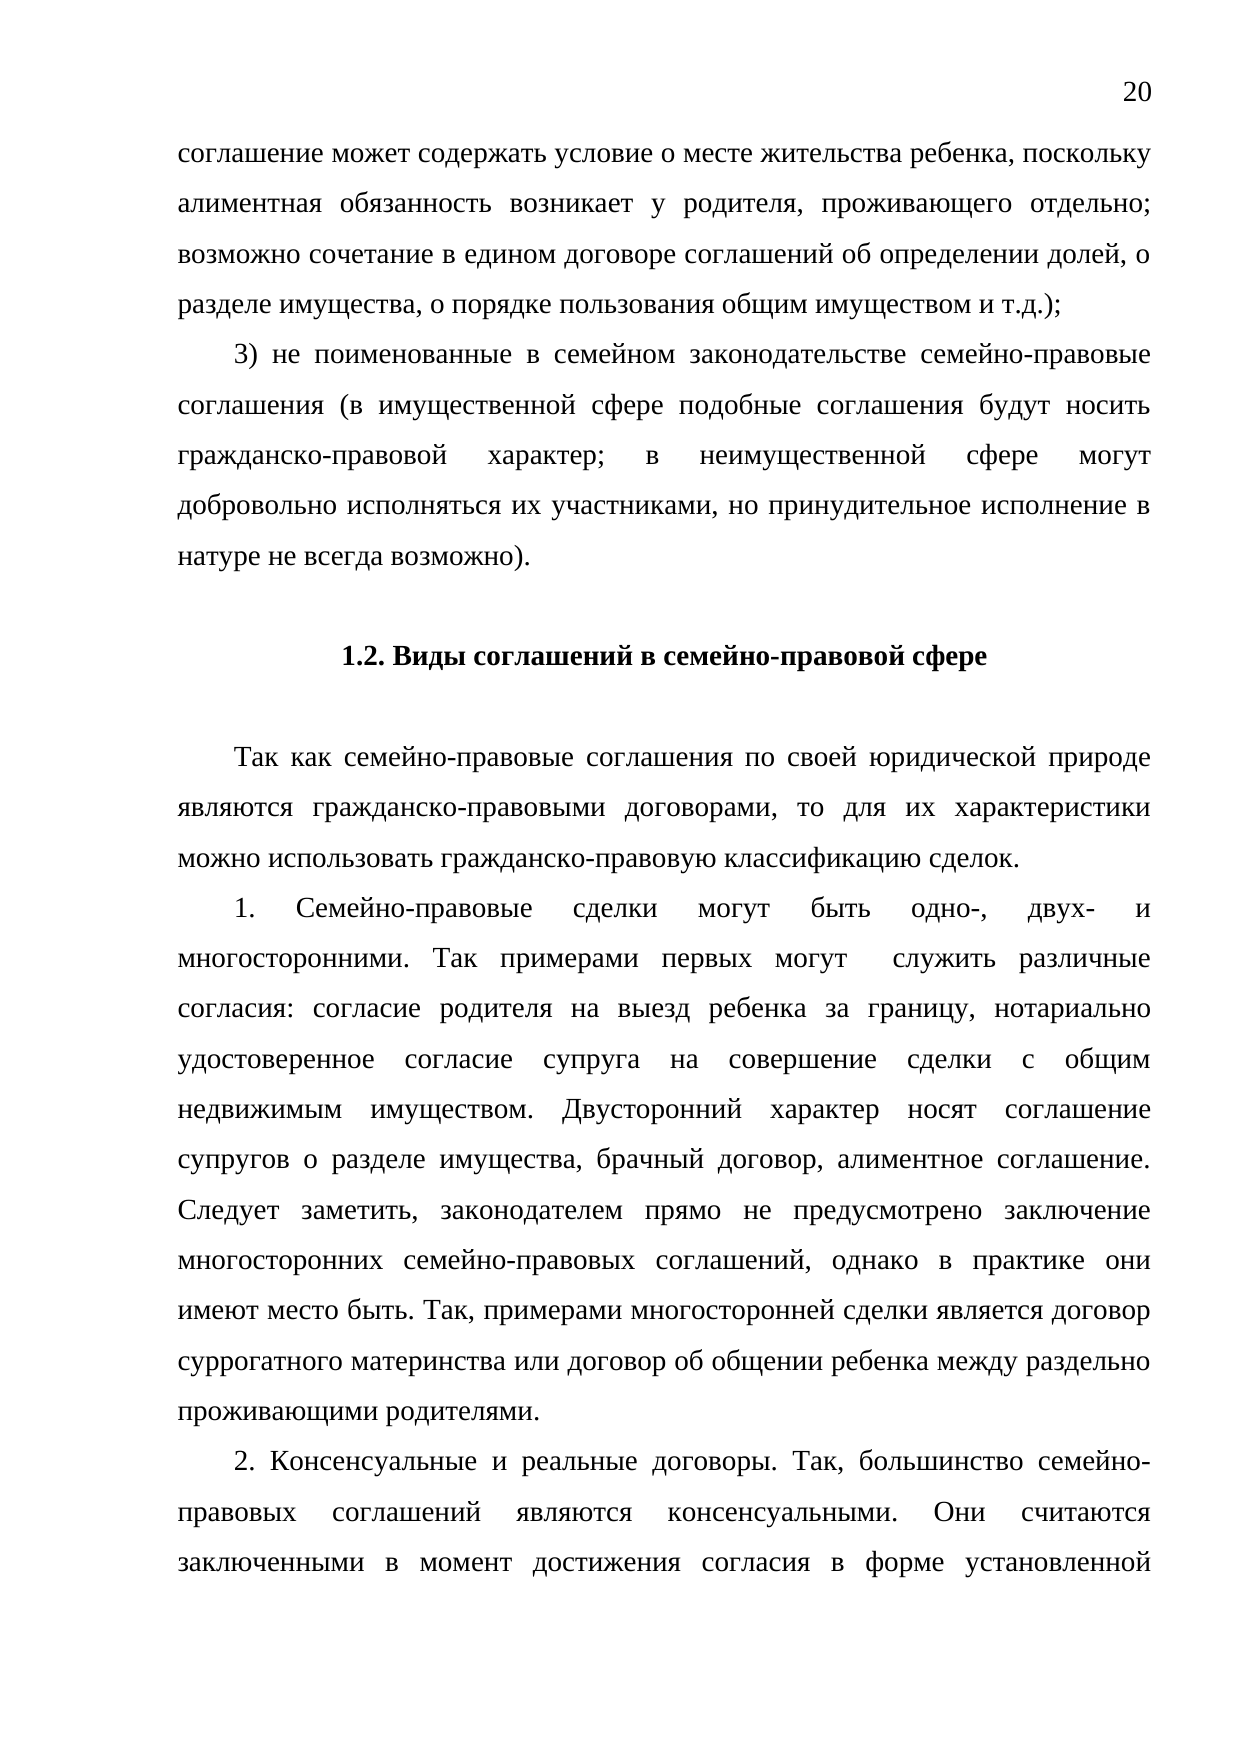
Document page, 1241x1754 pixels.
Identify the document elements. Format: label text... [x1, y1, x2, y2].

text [177, 135, 1152, 320]
text 1.2. Виды соглашений в семейно-правовой сфере [177, 638, 1152, 672]
text Так как семейно-правовые соглашения по своей юридической природе являются гражданско-правовыми договорами, то для их характеристики можно использовать гражданско-правовую классификацию сделок. [177, 739, 1152, 873]
text 1. Семейно-правовые сделки могут быть одно-, двух- и многосторонними. Так примерами первых могут служить различные согласия: согласие родителя на выезд ребенка за границу, нотариально удостоверенное согласие супруга на совершение сделки с общим недвижимым имуществом. Двусторонний характер носят соглашение супругов о разделе имущества, брачный договор, алиментное соглашение. Следует заметить, законодателем прямо не предусмотрено заключение многосторонних семейно-правовых соглашений, однако в практике они имеют место быть. Так, примерами многосторонней сделки является договор суррогатного материнства или договор об общении ребенка между раздельно проживающими родителями. [177, 890, 1152, 1427]
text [177, 1443, 1152, 1578]
text 3) не поименованные в семейном законодательстве семейно-правовые соглашения (в имущественной сфере подобные соглашения будут носить гражданско-правовой характер; в неимущественной сфере могут добровольно исполняться их участниками, но принудительное исполнение в натуре не всегда возможно). [177, 337, 1152, 571]
